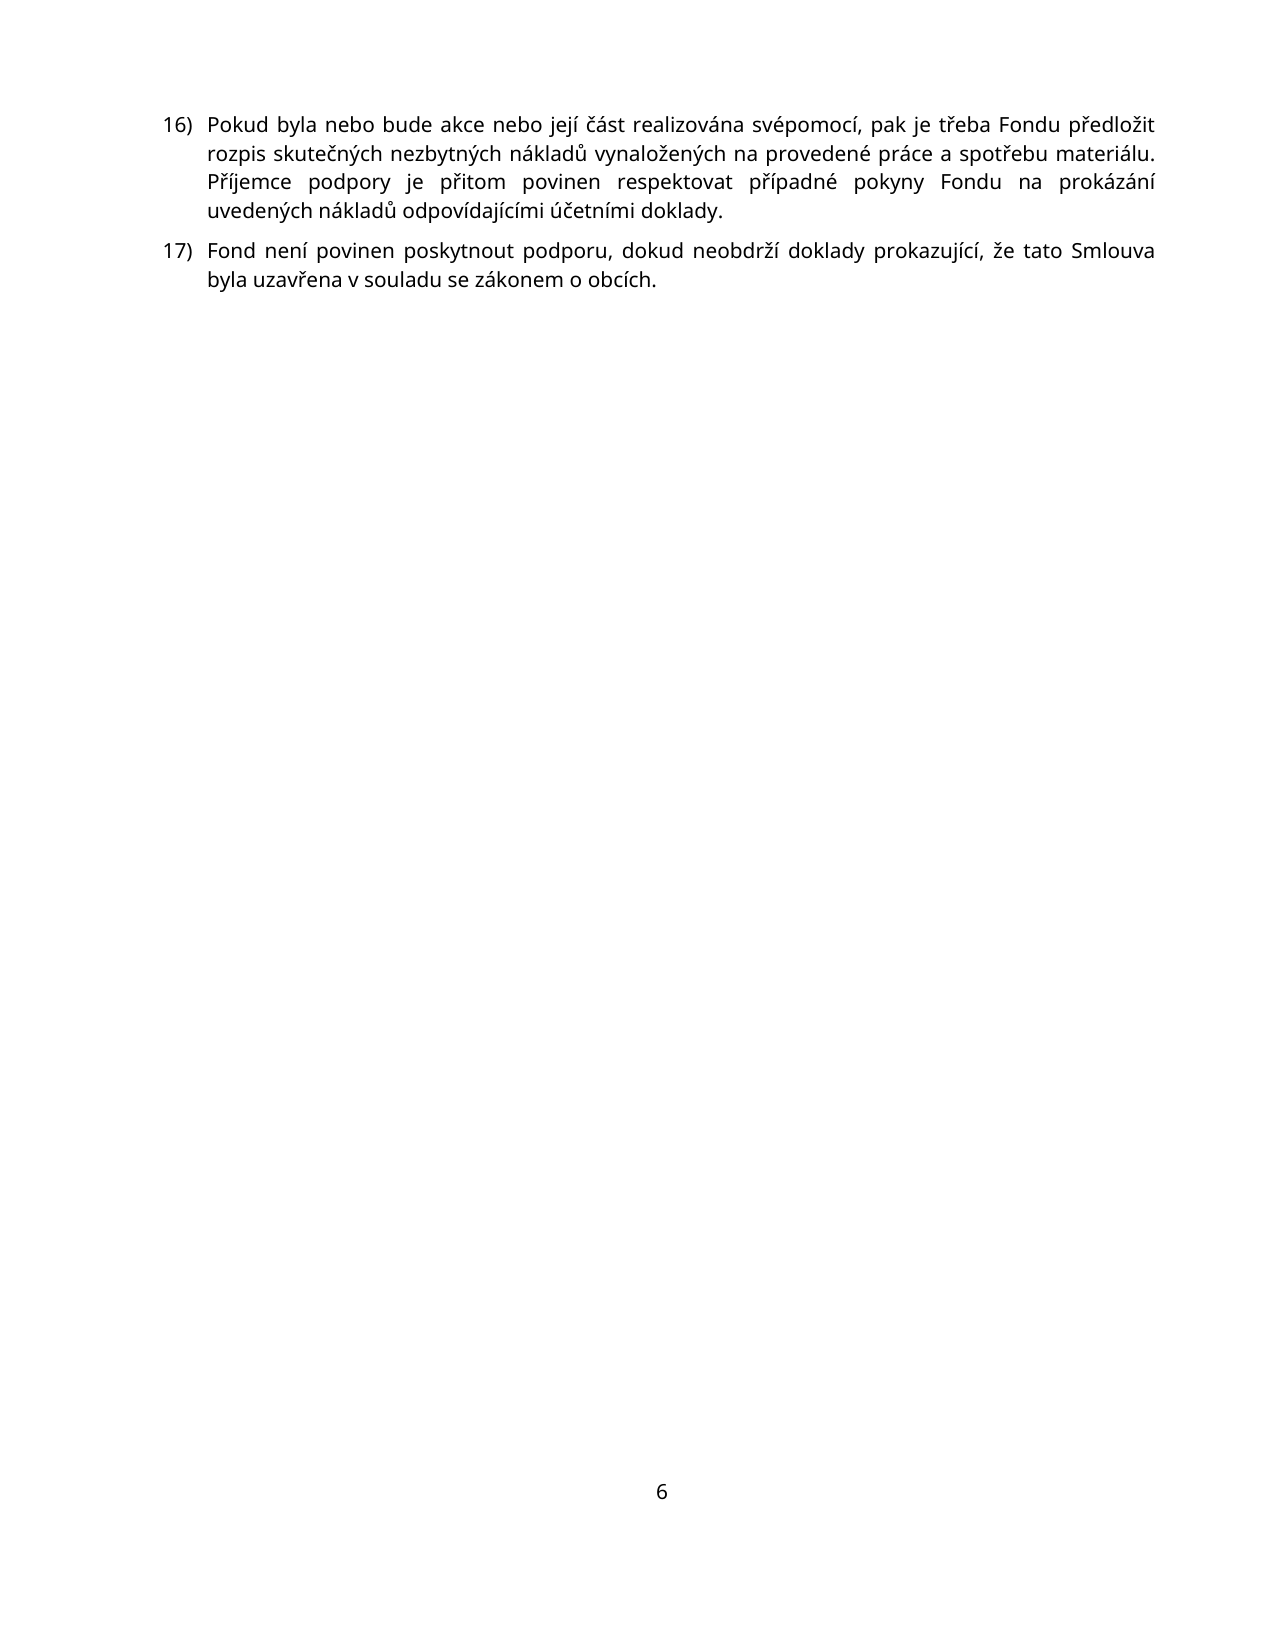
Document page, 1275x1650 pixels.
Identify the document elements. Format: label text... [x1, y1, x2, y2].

list Pokud byla nebo bude akce nebo její část realizována svépomocí, pak je třeba Fondu předložit rozpis skutečných nezbytných nákladů vynaložených na provedené práce a spotřebu materiálu. Příjemce podpory je přitom povinen respektovat případné pokyny Fondu na prokázání uvedených nákladů odpovídajícími účetními doklady. [162, 110, 1156, 224]
list Fond není povinen poskytnout podporu, dokud neobdrží doklady prokazující, že tato Smlouva byla uzavřena v souladu se zákonem o obcích. [162, 237, 1156, 293]
